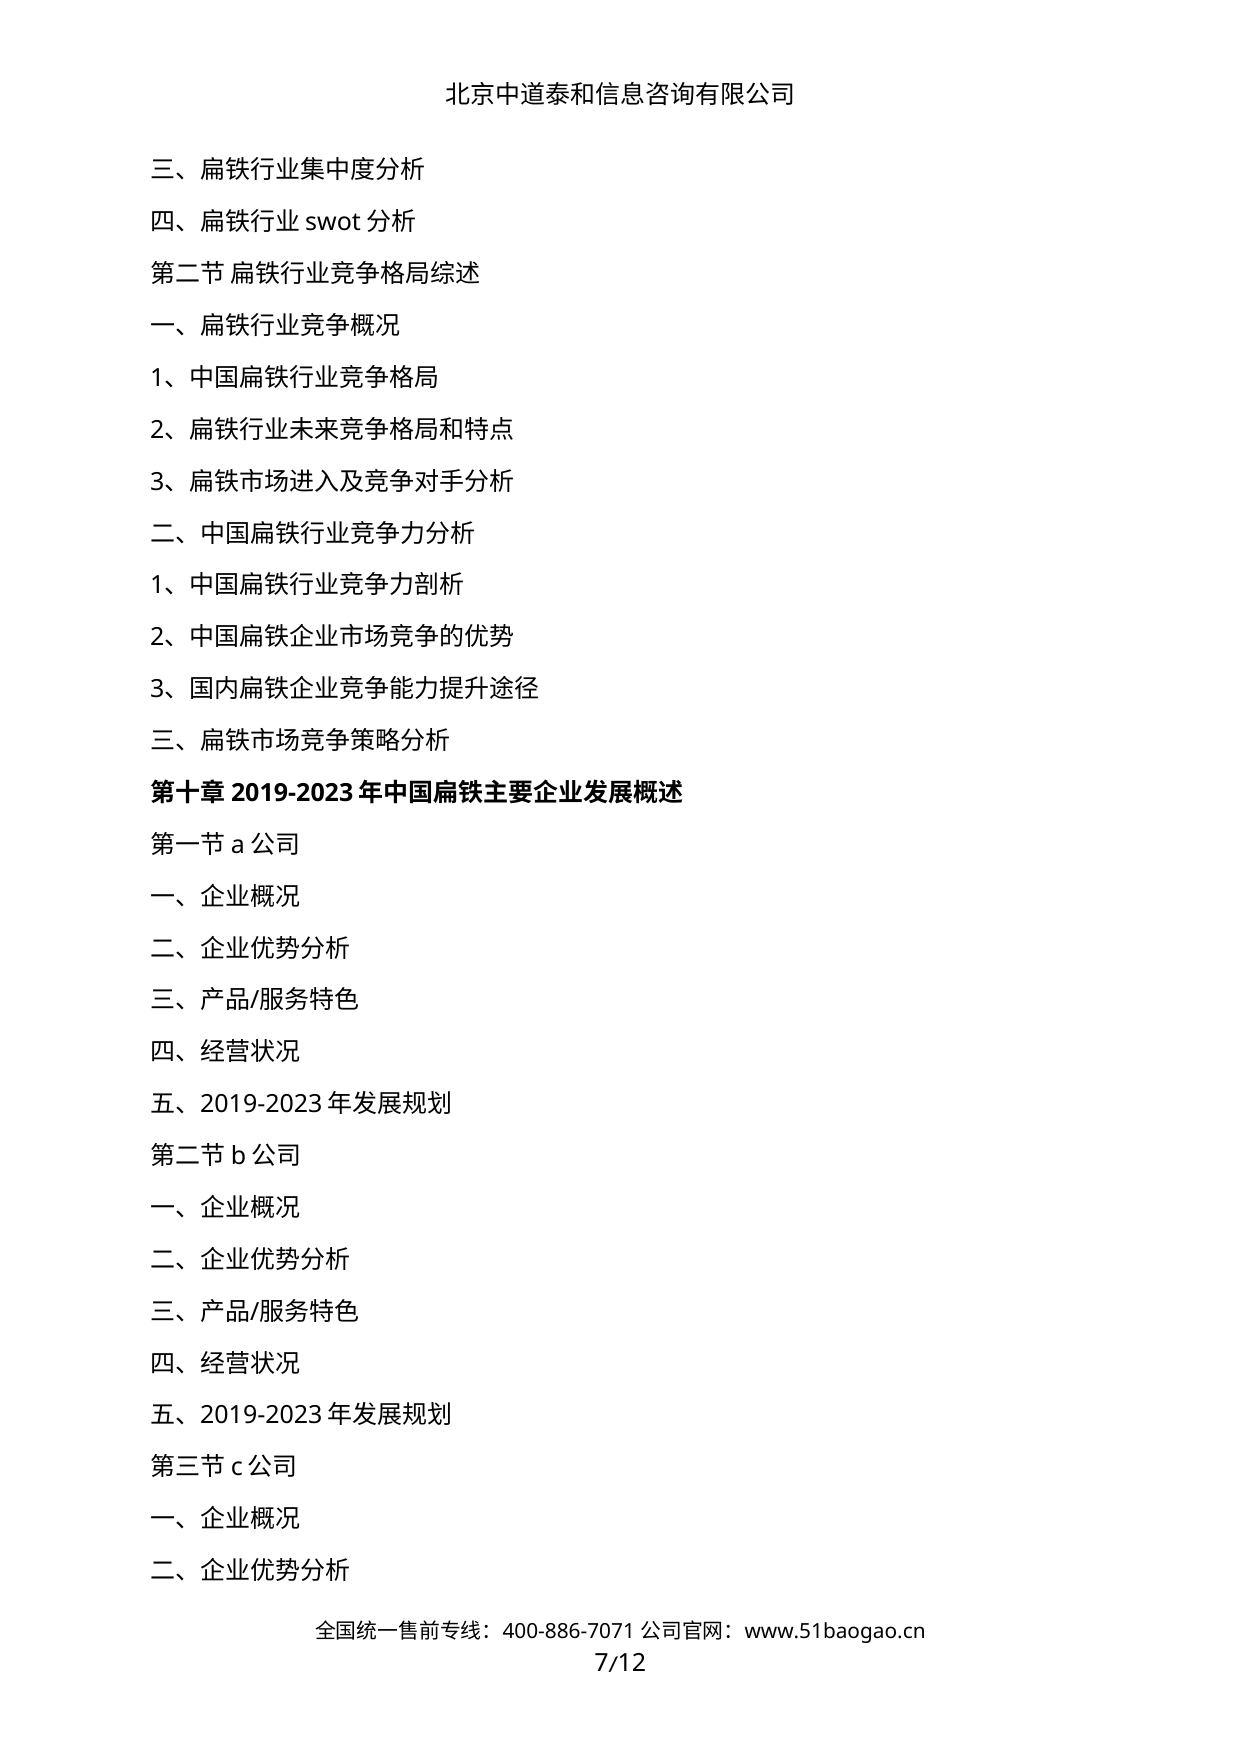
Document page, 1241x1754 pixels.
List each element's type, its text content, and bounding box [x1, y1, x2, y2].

text 3、扁铁市场进入及竞争对手分析 [150, 461, 1090, 497]
text 1、中国扁铁行业竞争格局 [150, 357, 1090, 394]
text 一、企业概况 [150, 1187, 1090, 1224]
text 1、中国扁铁行业竞争力剖析 [150, 565, 1090, 601]
text 五、2019-2023年发展规划 [150, 1084, 1090, 1120]
text 四、经营状况 [150, 1343, 1090, 1379]
text 2、扁铁行业未来竞争格局和特点 [150, 409, 1090, 446]
text 四、扁铁行业swot分析 [150, 202, 1090, 238]
text 二、中国扁铁行业竞争力分析 [150, 513, 1090, 549]
text 三、扁铁市场竞争策略分析 [150, 721, 1090, 757]
text 一、扁铁行业竞争概况 [150, 306, 1090, 342]
text 一、企业概况 [150, 1499, 1090, 1535]
text 2、中国扁铁企业市场竞争的优势 [150, 617, 1090, 653]
text 第一节 a公司 [150, 824, 1090, 861]
text 第二节 b公司 [150, 1136, 1090, 1172]
text 第十章 2019-2023年中国扁铁主要企业发展概述 [150, 772, 1090, 809]
text 三、产品/服务特色 [150, 1291, 1090, 1327]
text 第二节 扁铁行业竞争格局综述 [150, 254, 1090, 290]
text 二、企业优势分析 [150, 1239, 1090, 1276]
text 3、国内扁铁企业竞争能力提升途径 [150, 669, 1090, 705]
text 二、企业优势分析 [150, 928, 1090, 964]
text 第三节 c公司 [150, 1447, 1090, 1483]
text 五、2019-2023年发展规划 [150, 1395, 1090, 1431]
text 一、企业概况 [150, 876, 1090, 912]
text 三、产品/服务特色 [150, 980, 1090, 1016]
text 三、扁铁行业集中度分析 [150, 150, 1090, 186]
text 四、经营状况 [150, 1032, 1090, 1068]
text 二、企业优势分析 [150, 1551, 1090, 1587]
